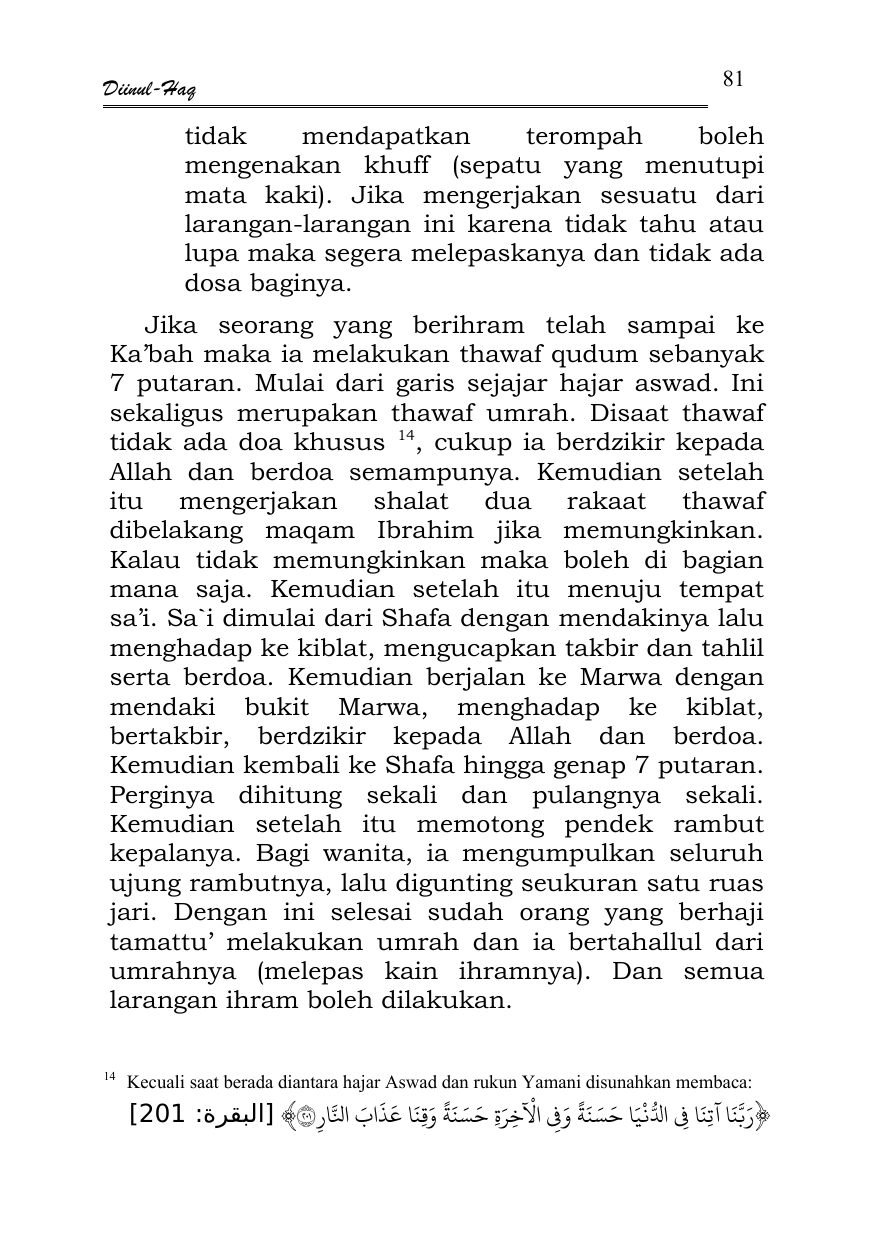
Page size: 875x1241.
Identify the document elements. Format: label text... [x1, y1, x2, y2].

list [141, 121, 765, 297]
text Jika seorang yang berihram telah sampai ke Ka’bah maka ia melakukan thawaf qudum sebanyak 7 putaran. Mulai dari garis sejajar hajar aswad. Ini sekaligus merupakan thawaf umrah. Disaat thawaf tidak ada doa khusus , cukup ia berdzikir kepada Allah dan berdoa semampunya. Kemudian setelah itu mengerjakan shalat dua rakaat thawaf dibelakang maqam Ibrahim jika memungkinkan. Kalau tidak memungkinkan maka boleh di bagian mana saja. Kemudian setelah itu menuju tempat sa’i. Sa`i dimulai dari Shafa dengan mendakinya lalu menghadap ke kiblat, mengucapkan takbir dan tahlil serta berdoa. Kemudian berjalan ke Marwa dengan mendaki bukit Marwa, menghadap ke kiblat, bertakbir, berdzikir kepada Allah dan berdoa. Kemudian kembali ke Shafa hingga genap 7 putaran. Perginya dihitung sekali dan pulangnya sekali. Kemudian setelah itu memotong pendek rambut kepalanya. Bagi wanita, ia mengumpulkan seluruh ujung rambutnya, lalu digunting seukuran satu ruas jari. Dengan ini selesai sudah orang yang berhaji tamattu’ melakukan umrah dan ia bertahallul dari umrahnya (melepas kain ihramnya). Dan semua larangan ihram boleh dilakukan. [109, 309, 765, 1014]
